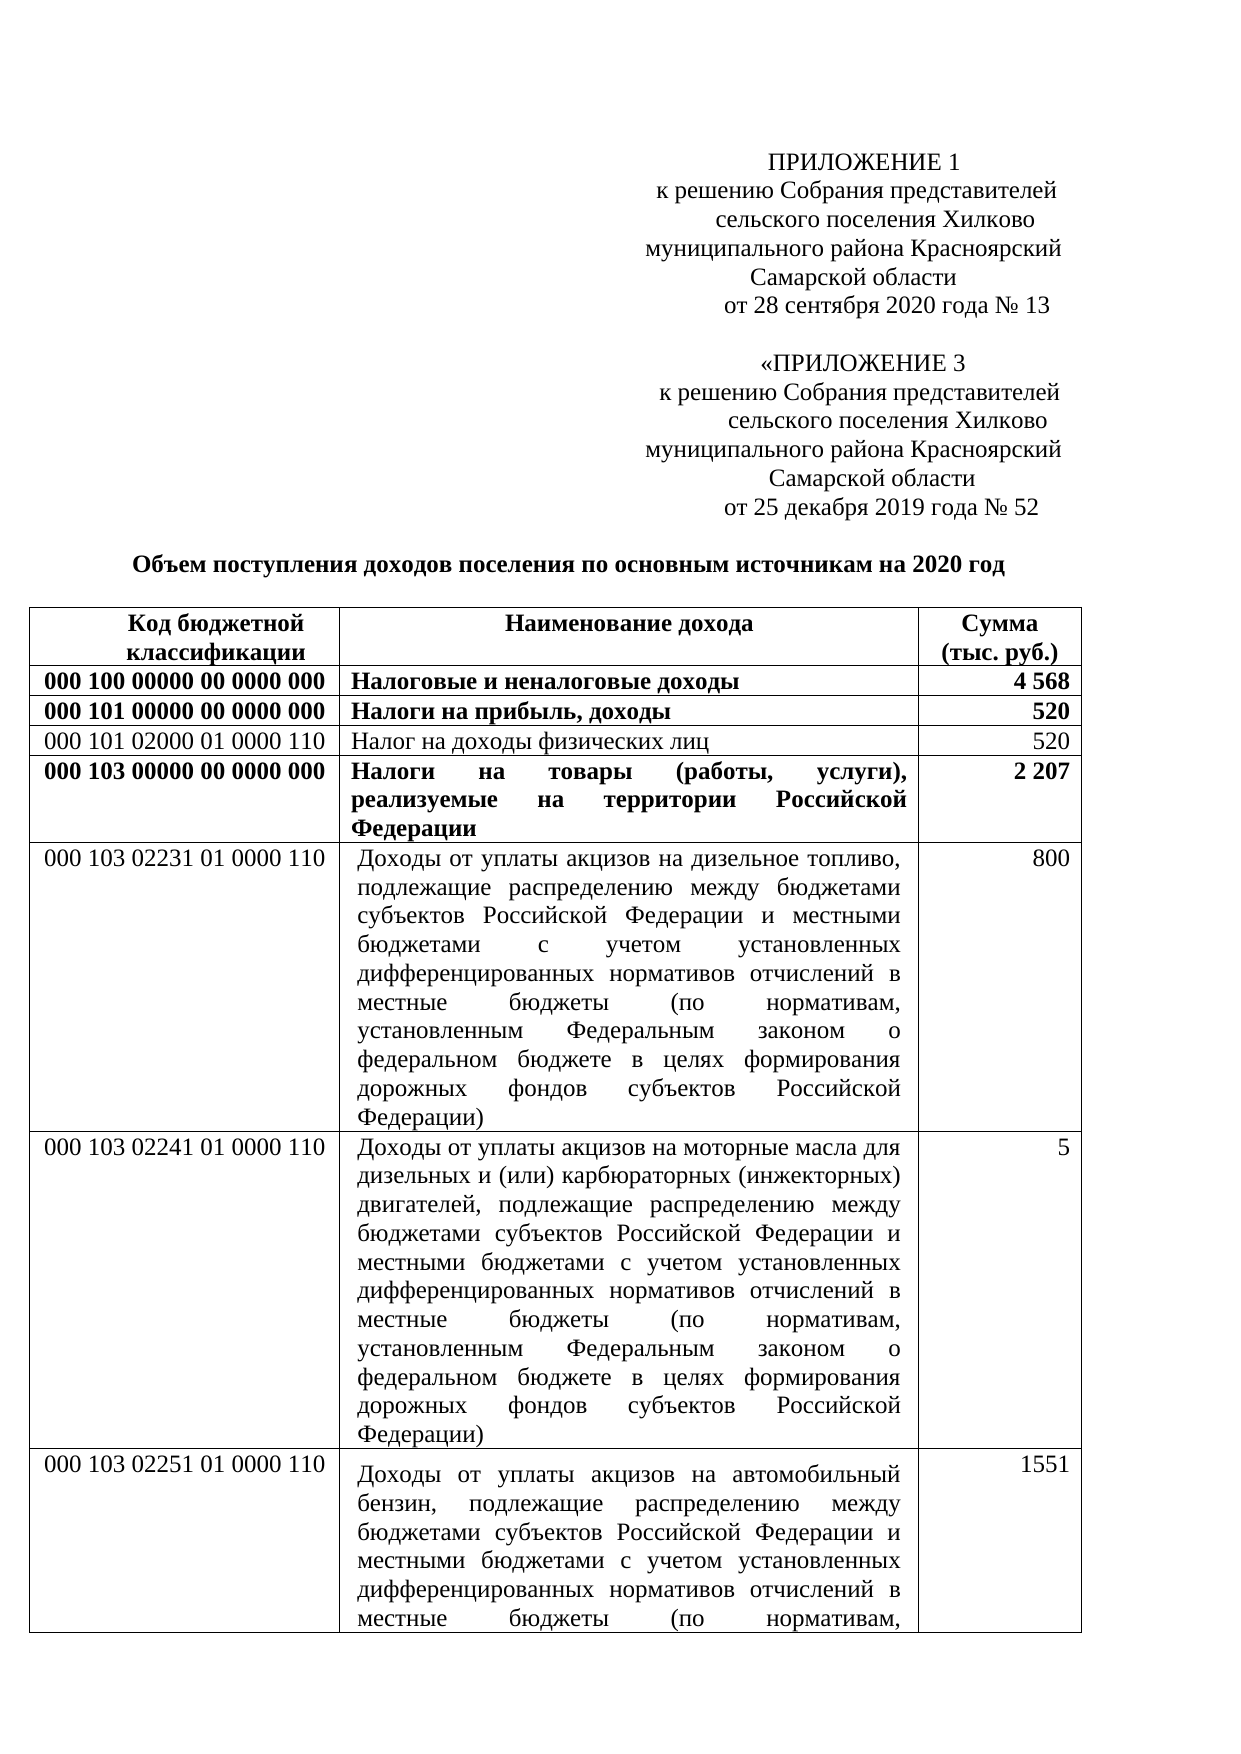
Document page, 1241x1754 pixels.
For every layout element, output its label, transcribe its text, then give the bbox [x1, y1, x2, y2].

table_cell 000 103 00000 00 0000 000 [30, 756, 339, 842]
text муниципального района Красноярский [487, 233, 1063, 262]
table_cell Налоговые и неналоговые доходы [340, 666, 918, 695]
text сельского поселения Хилково [487, 406, 1063, 434]
text от 25 декабря 2019 года № 52 [487, 492, 1063, 521]
table_cell 000 101 02000 01 0000 110 [30, 726, 339, 755]
text к решению Собрания представителей [487, 377, 1063, 406]
table_cell 4 568 [919, 666, 1081, 695]
text к решению Собрания представителей [487, 176, 1063, 204]
table_cell Доходы от уплаты акцизов на дизельное топливо, подлежащие распределению между бюджетами субъектов Российской Федерации и местными бюджетами с учетом установленных дифференцированных нормативов отчислений в местные бюджеты (по нормативам, установленным Федеральным законом о федеральном бюджете в целях формирования дорожных фондов субъектов Российской Федерации) [340, 843, 918, 1131]
table_cell 520 [919, 726, 1081, 755]
table_cell Доходы от уплаты акцизов на моторные масла для дизельных и (или) карбюраторных (инжекторных) двигателей, подлежащие распределению между бюджетами субъектов Российской Федерации и местными бюджетами с учетом установленных дифференцированных нормативов отчислений в местные бюджеты (по нормативам, установленным Федеральным законом о федеральном бюджете в целях формирования дорожных фондов субъектов Российской Федерации) [340, 1132, 918, 1448]
table_cell 800 [919, 843, 1081, 1131]
table_cell Налоги на товары (работы, услуги), реализуемые на территории Российской Федерации [340, 756, 918, 842]
table_cell 000 103 02241 01 0000 110 [30, 1132, 339, 1448]
text муниципального района Красноярский [487, 434, 1063, 463]
text сельского поселения Хилково [487, 204, 1063, 233]
table_cell 000 100 00000 00 0000 000 [30, 666, 339, 695]
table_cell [340, 1449, 918, 1632]
text Самарской области [487, 262, 1063, 291]
table_cell 000 101 00000 00 0000 000 [30, 696, 339, 725]
table_cell Налоги на прибыль, доходы [340, 696, 918, 725]
table_cell 5 [919, 1132, 1081, 1448]
text Объем поступления доходов поселения по основным источникам на 2020 год [74, 549, 1063, 578]
table_header Сумма (тыс. руб.) [919, 608, 1081, 665]
text «ПРИЛОЖЕНИЕ 3 [487, 348, 1063, 377]
table_cell 520 [919, 696, 1081, 725]
table_cell 000 103 02231 01 0000 110 [30, 843, 339, 1131]
text Самарской области [487, 463, 1063, 492]
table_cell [30, 1449, 339, 1632]
table_cell Налог на доходы физических лиц [340, 726, 918, 755]
text ПРИЛОЖЕНИЕ 1 [74, 147, 1063, 176]
table_header Наименование дохода [340, 608, 918, 665]
table_cell 1551 [919, 1449, 1081, 1632]
text от 28 сентября 2020 года № 13 [74, 291, 1063, 319]
table_header Код бюджетной классификации [30, 608, 339, 665]
table_cell 2 207 [919, 756, 1081, 842]
